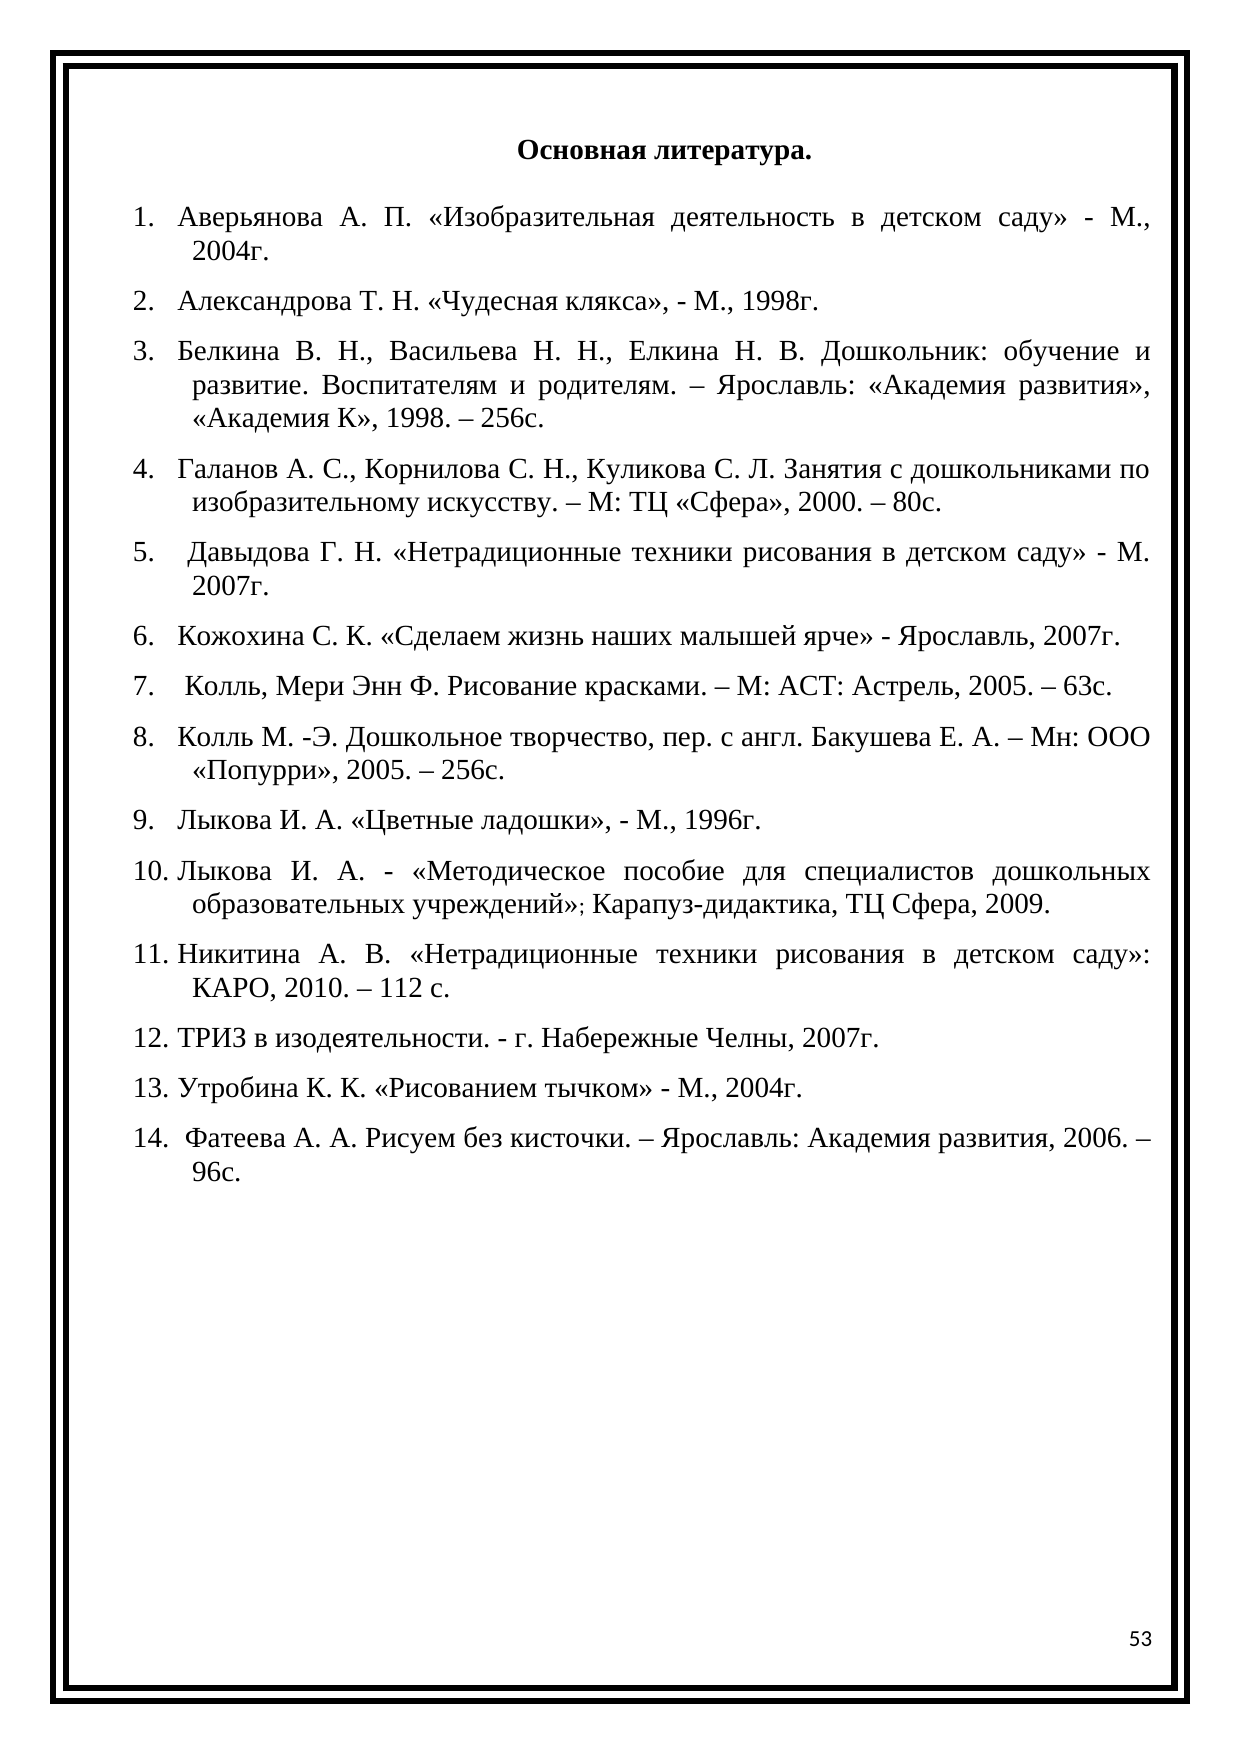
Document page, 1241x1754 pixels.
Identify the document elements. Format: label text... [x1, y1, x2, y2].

list Александрова Т. Н. «Чудесная клякса», - М., 1998г. [133, 283, 1152, 317]
list Лыкова И. А. - «Методическое пособие для специалистов дошкольных образовательных учреждений»; Карапуз-дидактика, ТЦ Сфера, 2009. [133, 853, 1152, 920]
list Колль, Мери Энн Ф. Рисование красками. – М: АСТ: Астрель, 2005. – 63с. [133, 668, 1152, 702]
list Утробина К. К. «Рисованием тычком» - М., 2004г. [133, 1070, 1152, 1104]
list Давыдова Г. Н. «Нетрадиционные техники рисования в детском саду» - М. 2007г. [133, 534, 1152, 602]
list Никитина А. В. «Нетрадиционные техники рисования в детском саду»: КАРО, 2010. – 112 с. [133, 936, 1152, 1003]
list Белкина В. Н., Васильева Н. Н., Елкина Н. В. Дошкольник: обучение и развитие. Воспитателям и родителям. – Ярославль: «Академия развития», «Академия К», 1998. – 256с. [133, 333, 1152, 434]
list Фатеева А. А. Рисуем без кисточки. – Ярославль: Академия развития, 2006. – 96с. [133, 1121, 1152, 1188]
list Основная литература. [177, 132, 1152, 166]
list Колль М. -Э. Дошкольное творчество, пер. с англ. Бакушева Е. А. – Мн: ООО «Попурри», 2005. – 256с. [133, 719, 1152, 786]
list Галанов А. С., Корнилова С. Н., Куликова С. Л. Занятия с дошкольниками по изобразительному искусству. – М: ТЦ «Сфера», 2000. – 80с. [133, 451, 1152, 518]
list Лыкова И. А. «Цветные ладошки», - М., 1996г. [133, 802, 1152, 836]
list ТРИЗ в изодеятельности. - г. Набережные Челны, 2007г. [133, 1020, 1152, 1054]
list Аверьянова А. П. «Изобразительная деятельность в детском саду» - М., 2004г. [133, 199, 1152, 267]
list Кожохина С. К. «Сделаем жизнь наших малышей ярче» - Ярославль, 2007г. [133, 618, 1152, 652]
